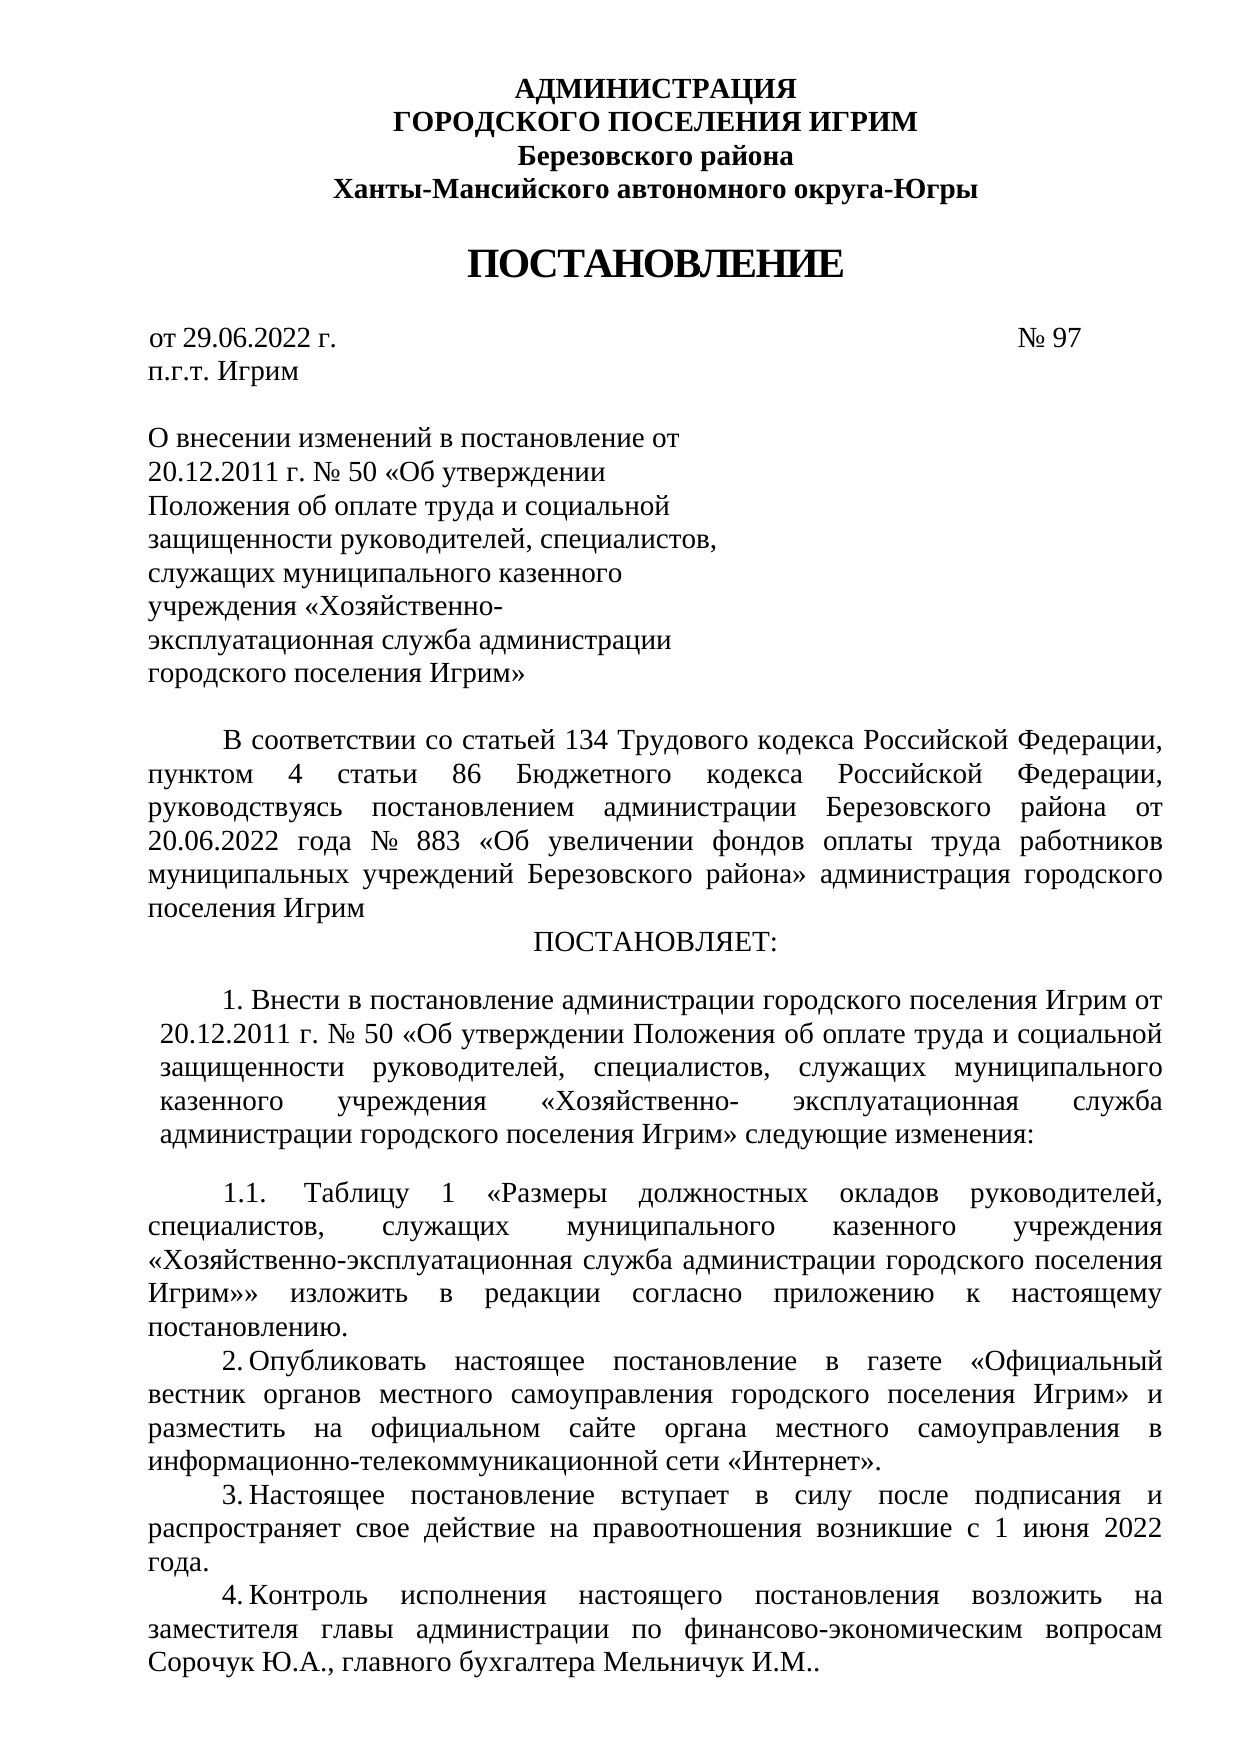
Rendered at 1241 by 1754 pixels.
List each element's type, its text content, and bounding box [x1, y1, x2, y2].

text ПОСТАНОВЛЯЕТ: [148, 924, 1163, 957]
title п.г.т. Игрим [148, 353, 1163, 387]
text от 29.06.2022 г. № 97 [149, 320, 1163, 353]
list Контроль исполнения настоящего постановления возложить на заместителя главы администрации по финансово-экономическим вопросам Сорочук Ю.А., главного бухгалтера Мельничук И.М.. [148, 1577, 1163, 1678]
list Внести в постановление администрации городского поселения Игрим от 20.12.2011 г. № 50 «Об утверждении Положения об оплате труда и социальной защищенности руководителей, специалистов, служащих муниципального казенного учреждения «Хозяйственно- эксплуатационная служба администрации городского поселения Игрим» следующие изменения: [159, 982, 1163, 1150]
text ПОСТАНОВЛЕНИЕ [150, 238, 1163, 286]
text АДМИНИСТРАЦИЯ [148, 71, 1163, 104]
text О внесении изменений в постановление от 20.12.2011 г. № 50 «Об утверждении Положения об оплате труда и социальной защищенности руководителей, специалистов, служащих муниципального казенного учреждения «Хозяйственно- эксплуатационная служба администрации городского поселения Игрим» [148, 421, 721, 689]
text ГОРОДСКОГО ПОСЕЛЕНИЯ ИГРИМ [148, 104, 1163, 138]
text Ханты-Мансийского автономного округа-Югры [148, 171, 1163, 205]
text В соответствии со статьей 134 Трудового кодекса Российской Федерации, пунктом 4 статьи 86 Бюджетного кодекса Российской Федерации, руководствуясь постановлением администрации Березовского района от 20.06.2022 года № 883 «Об увеличении фондов оплаты труда работников муниципальных учреждений Березовского района» администрация городского поселения Игрим [148, 722, 1163, 924]
list Таблицу 1 «Размеры должностных окладов руководителей, специалистов, служащих муниципального казенного учреждения «Хозяйственно-эксплуатационная служба администрации городского поселения Игрим»» изложить в редакции согласно приложению к настоящему постановлению. [148, 1175, 1163, 1343]
text Березовского района [148, 138, 1163, 171]
list Опубликовать настоящее постановление в газете «Официальный вестник органов местного самоуправления городского поселения Игрим» и разместить на официальном сайте органа местного самоуправления в информационно-телекоммуникационной сети «Интернет». [148, 1343, 1163, 1477]
list Настоящее постановление вступает в силу после подписания и распространяет свое действие на правоотношения возникшие с 1 июня 2022 года. [148, 1477, 1163, 1577]
